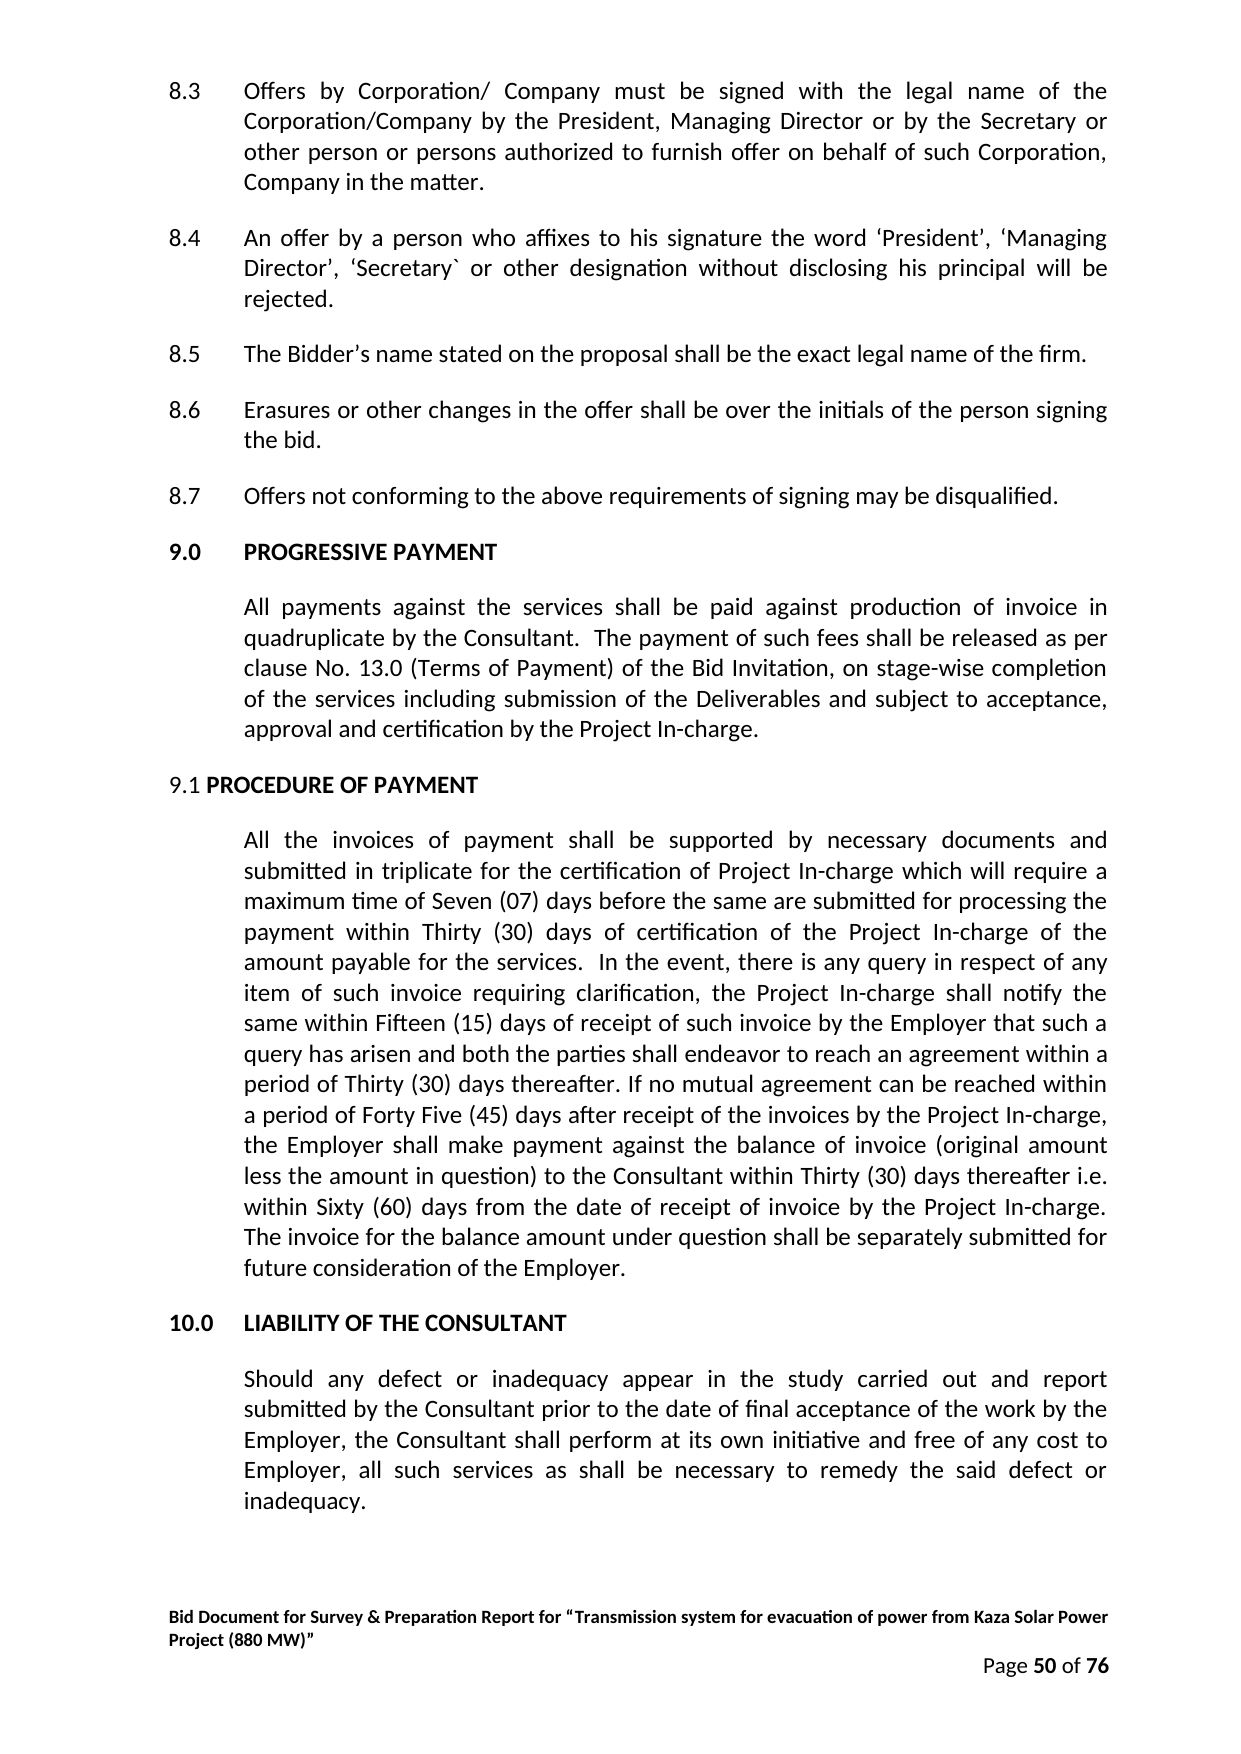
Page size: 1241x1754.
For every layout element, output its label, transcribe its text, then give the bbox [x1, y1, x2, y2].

list Offers not conforming to the above requirements of signing may be disqualified. [169, 480, 1109, 511]
text 10.0 LIABILITY OF THE CONSULTANT [169, 1307, 1109, 1338]
list An offer by a person who affixes to his signature the word ‘President’, ‘Managing Director’, ‘Secretary` or other designation without disclosing his principal will be rejected. [169, 222, 1109, 314]
list The Bidder’s name stated on the proposal shall be the exact legal name of the firm. [169, 339, 1109, 369]
text 9.0 PROGRESSIVE PAYMENT [169, 536, 1109, 566]
text Should any defect or inadequacy appear in the study carried out and report submitted by the Consultant prior to the date of final acceptance of the work by the Employer, the Consultant shall perform at its own initiative and free of any cost to Employer, all such services as shall be necessary to remedy the said defect or inadequacy. [244, 1363, 1109, 1515]
text All payments against the services shall be paid against production of invoice in quadruplicate by the Consultant. The payment of such fees shall be released as per clause No. 13.0 (Terms of Payment) of the Bid Invitation, on stage-wise completion of the services including submission of the Deliverables and subject to acceptance, approval and certification by the Project In-charge. [244, 591, 1109, 744]
list Erasures or other changes in the offer shall be over the initials of the person signing the bid. [169, 394, 1109, 455]
list PROCEDURE OF PAYMENT [169, 769, 1109, 799]
list Offers by Corporation/ Company must be signed with the legal name of the Corporation/Company by the President, Managing Director or by the Secretary or other person or persons authorized to furnish offer on behalf of such Corporation, Company in the matter. [169, 75, 1109, 197]
text All the invoices of payment shall be supported by necessary documents and submitted in triplicate for the certification of Project In-charge which will require a maximum time of Seven (07) days before the same are submitted for processing the payment within Thirty (30) days of certification of the Project In-charge of the amount payable for the services. In the event, there is any query in respect of any item of such invoice requiring clarification, the Project In-charge shall notify the same within Fifteen (15) days of receipt of such invoice by the Employer that such a query has arisen and both the parties shall endeavor to reach an agreement within a period of Thirty (30) days thereafter. If no mutual agreement can be reached within a period of Forty Five (45) days after receipt of the invoices by the Project In-charge, the Employer shall make payment against the balance of invoice (original amount less the amount in question) to the Consultant within Thirty (30) days thereafter i.e. within Sixty (60) days from the date of receipt of invoice by the Project In-charge. The invoice for the balance amount under question shall be separately submitted for future consideration of the Employer. [244, 824, 1109, 1282]
